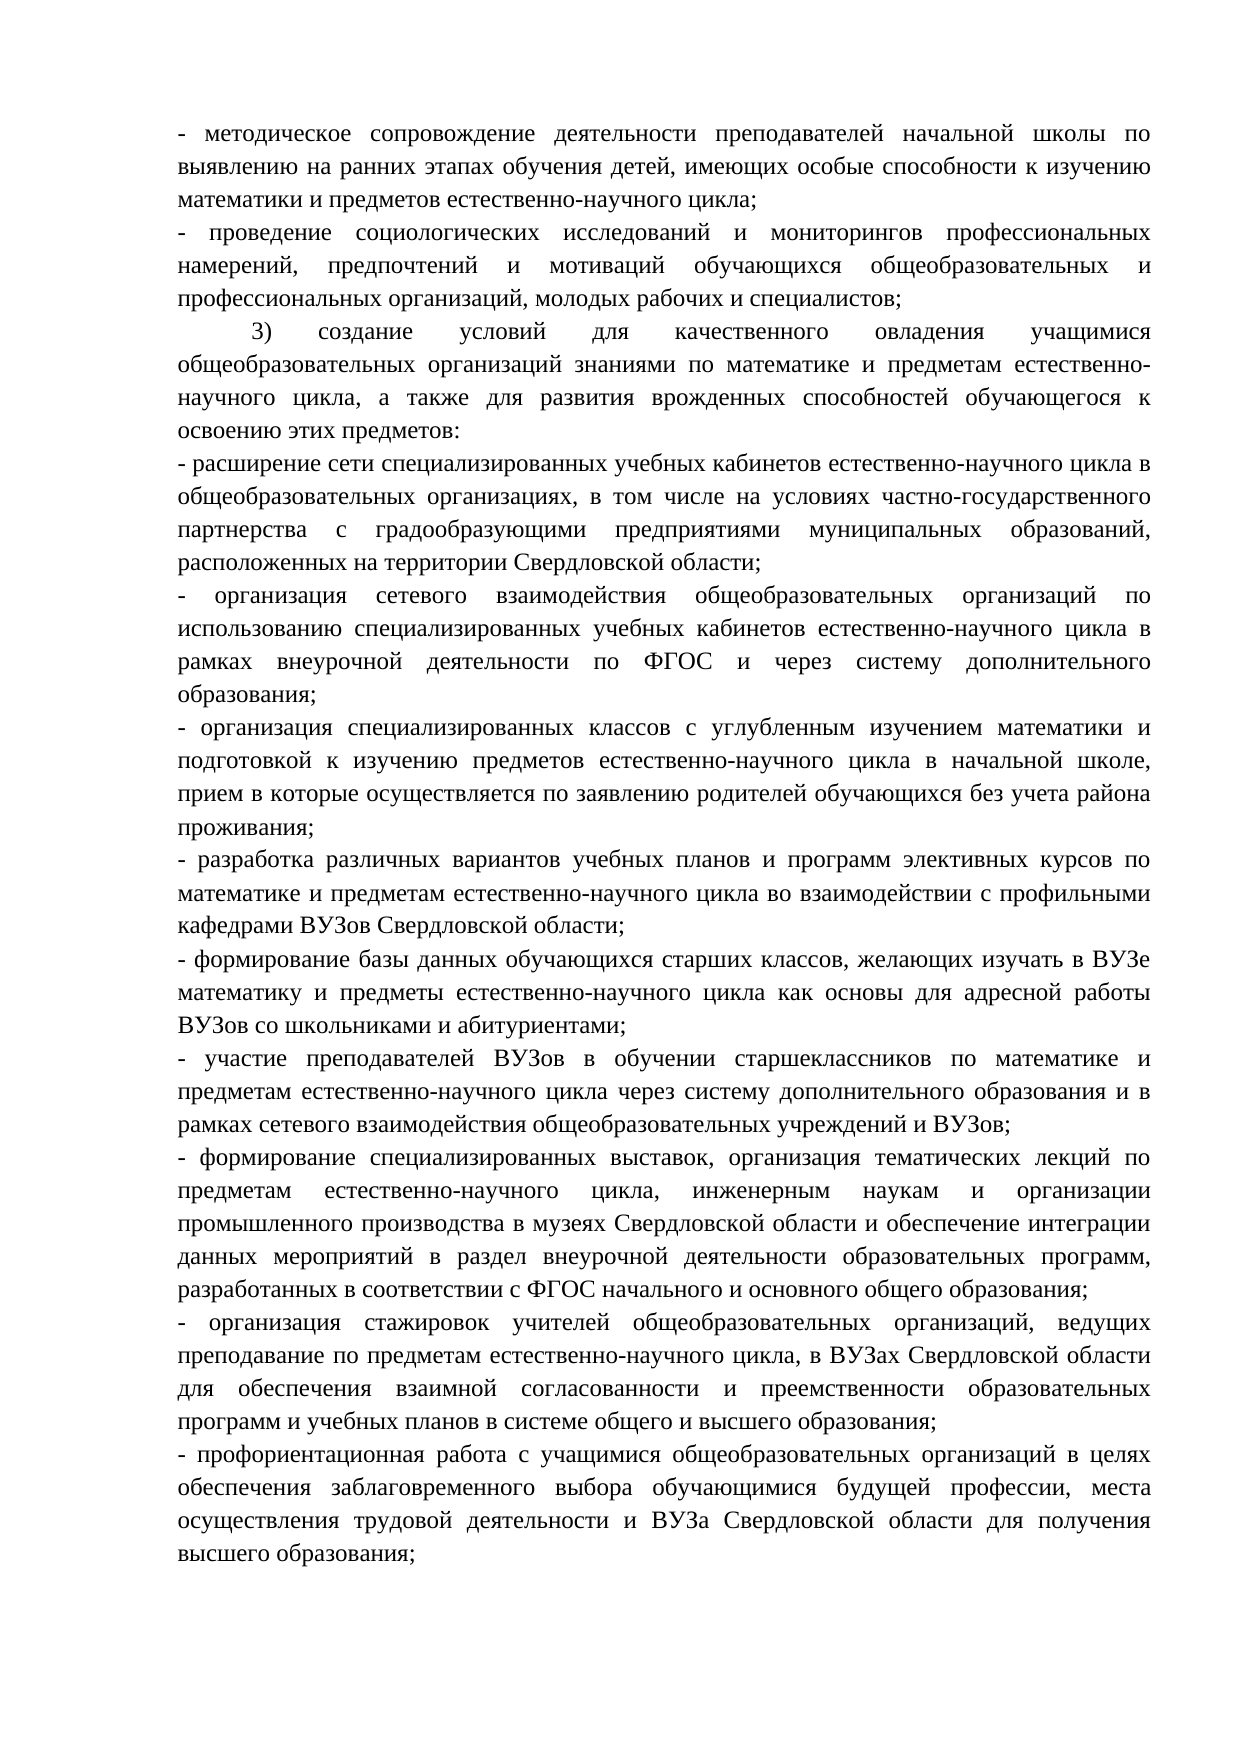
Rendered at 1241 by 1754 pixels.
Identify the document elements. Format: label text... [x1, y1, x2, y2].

text - организация специализированных классов с углубленным изучением математики и подготовкой к изучению предметов естественно-научного цикла в начальной школе, прием в которые осуществляется по заявлению родителей обучающихся без учета района проживания; [177, 712, 1152, 840]
text - методическое сопровождение деятельности преподавателей начальной школы по выявлению на ранних этапах обучения детей, имеющих особые способности к изучению математики и предметов естественно-научного цикла; [177, 118, 1152, 213]
text 3) создание условий для качественного овладения учащимися общеобразовательных организаций знаниями по математике и предметам естественно-научного цикла, а также для развития врожденных способностей обучающегося к освоению этих предметов: [177, 316, 1152, 444]
text - участие преподавателей ВУЗов в обучении старшеклассников по математике и предметам естественно-научного цикла через систему дополнительного образования и в рамках сетевого взаимодействия общеобразовательных учреждений и ВУЗов; [177, 1043, 1152, 1137]
text - профориентационная работа с учащимися общеобразовательных организаций в целях обеспечения заблаговременного выбора обучающимися будущей профессии, места осуществления трудовой деятельности и ВУЗа Свердловской области для получения высшего образования; [177, 1439, 1152, 1567]
text - формирование базы данных обучающихся старших классов, желающих изучать в ВУЗе математику и предметы естественно-научного цикла как основы для адресной работы ВУЗов со школьниками и абитуриентами; [177, 944, 1152, 1038]
text - разработка различных вариантов учебных планов и программ элективных курсов по математике и предметам естественно-научного цикла во взаимодействии с профильными кафедрами ВУЗов Свердловской области; [177, 844, 1152, 939]
text - организация стажировок учителей общеобразовательных организаций, ведущих преподавание по предметам естественно-научного цикла, в ВУЗах Свердловской области для обеспечения взаимной согласованности и преемственности образовательных программ и учебных планов в системе общего и высшего образования; [177, 1307, 1152, 1435]
text - организация сетевого взаимодействия общеобразовательных организаций по использованию специализированных учебных кабинетов естественно-научного цикла в рамках внеурочной деятельности по ФГОС и через систему дополнительного образования; [177, 580, 1152, 708]
text - проведение социологических исследований и мониторингов профессиональных намерений, предпочтений и мотиваций обучающихся общеобразовательных и профессиональных организаций, молодых рабочих и специалистов; [177, 217, 1152, 312]
text - расширение сети специализированных учебных кабинетов естественно-научного цикла в общеобразовательных организациях, в том числе на условиях частно-государственного партнерства с градообразующими предприятиями муниципальных образований, расположенных на территории Свердловской области; [177, 448, 1152, 576]
text - формирование специализированных выставок, организация тематических лекций по предметам естественно-научного цикла, инженерным наукам и организации промышленного производства в музеях Свердловской области и обеспечение интеграции данных мероприятий в раздел внеурочной деятельности образовательных программ, разработанных в соответствии с ФГОС начального и основного общего образования; [177, 1142, 1152, 1303]
